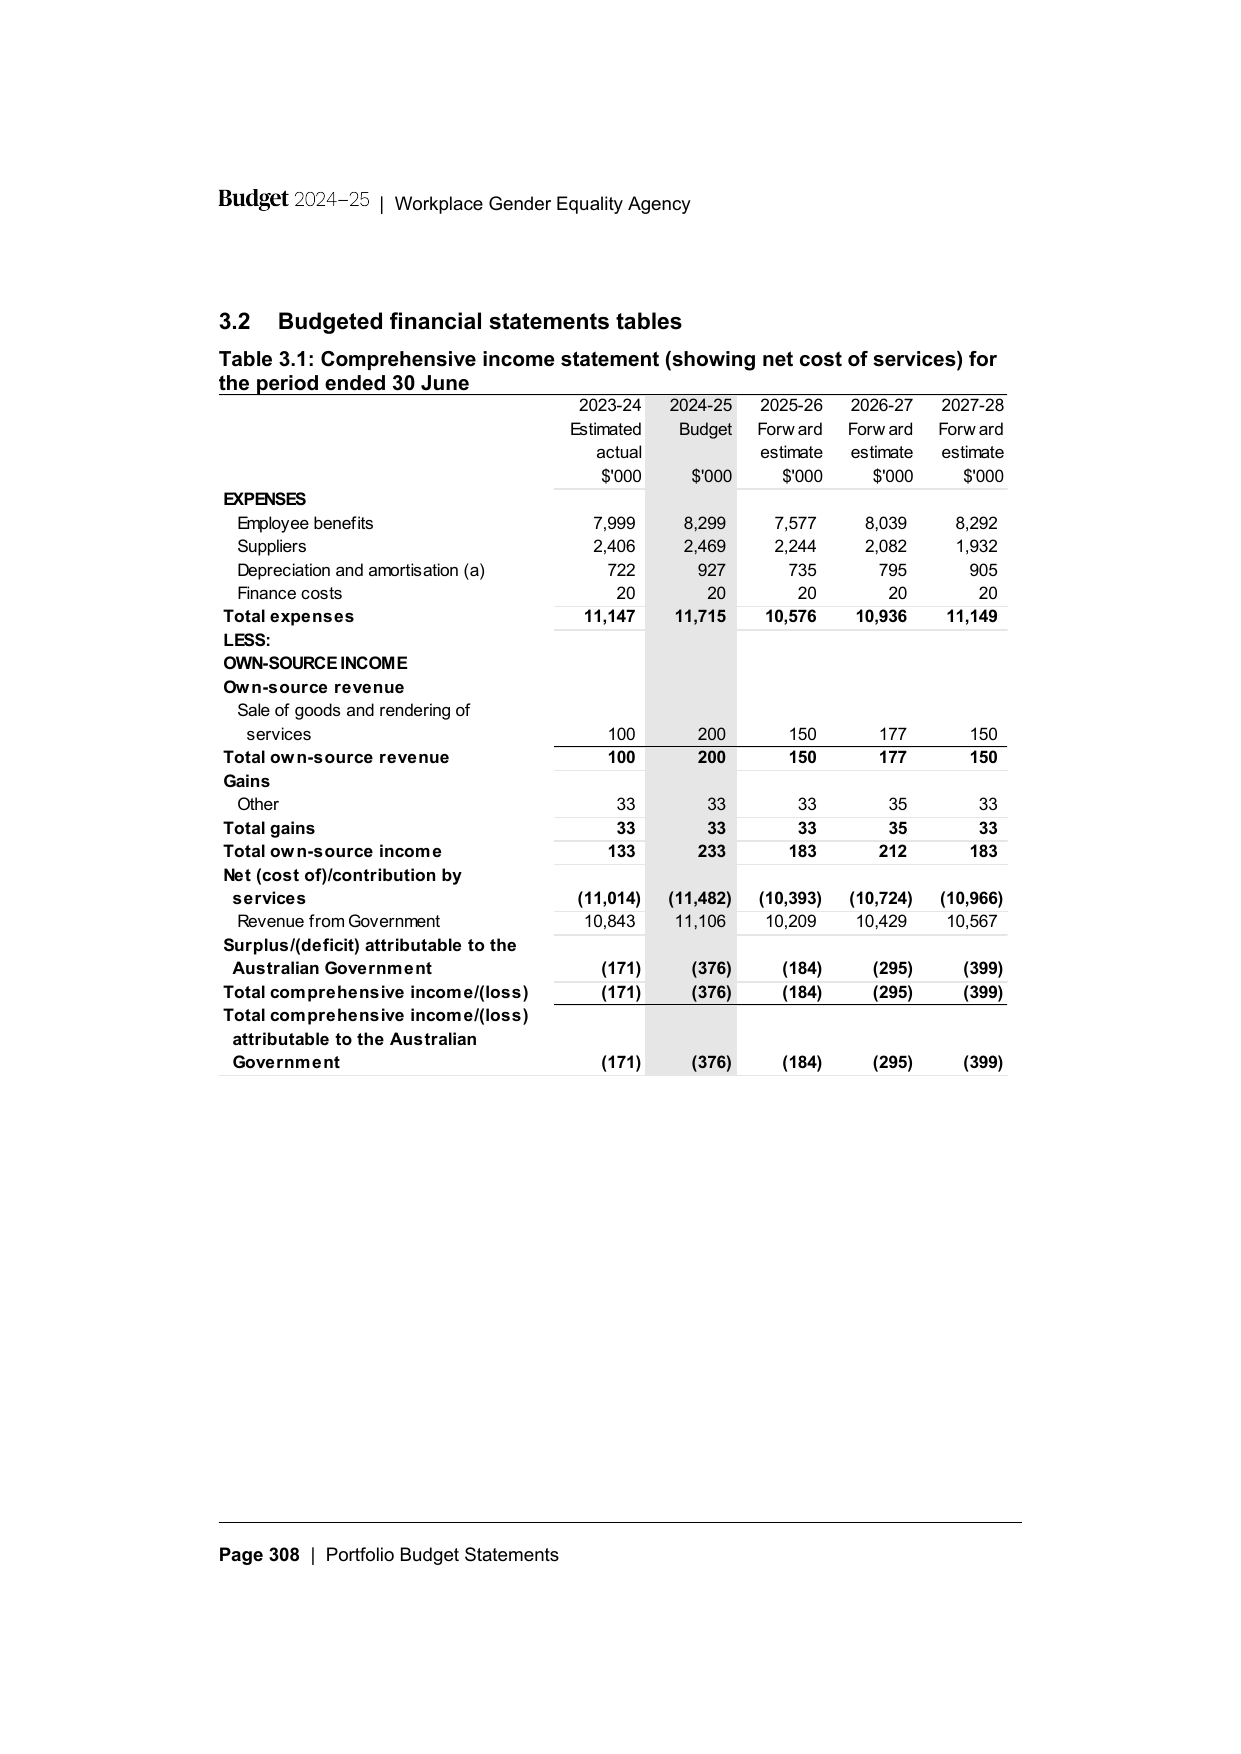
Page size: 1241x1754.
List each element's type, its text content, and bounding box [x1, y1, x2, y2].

picture [218, 189, 369, 211]
subtitle Table 3.1: Comprehensive income statement (showing net cost of services) for the period ended 30 June [218, 347, 1022, 1077]
subtitle 3.2 Budgeted financial statements tables [218, 308, 1022, 334]
